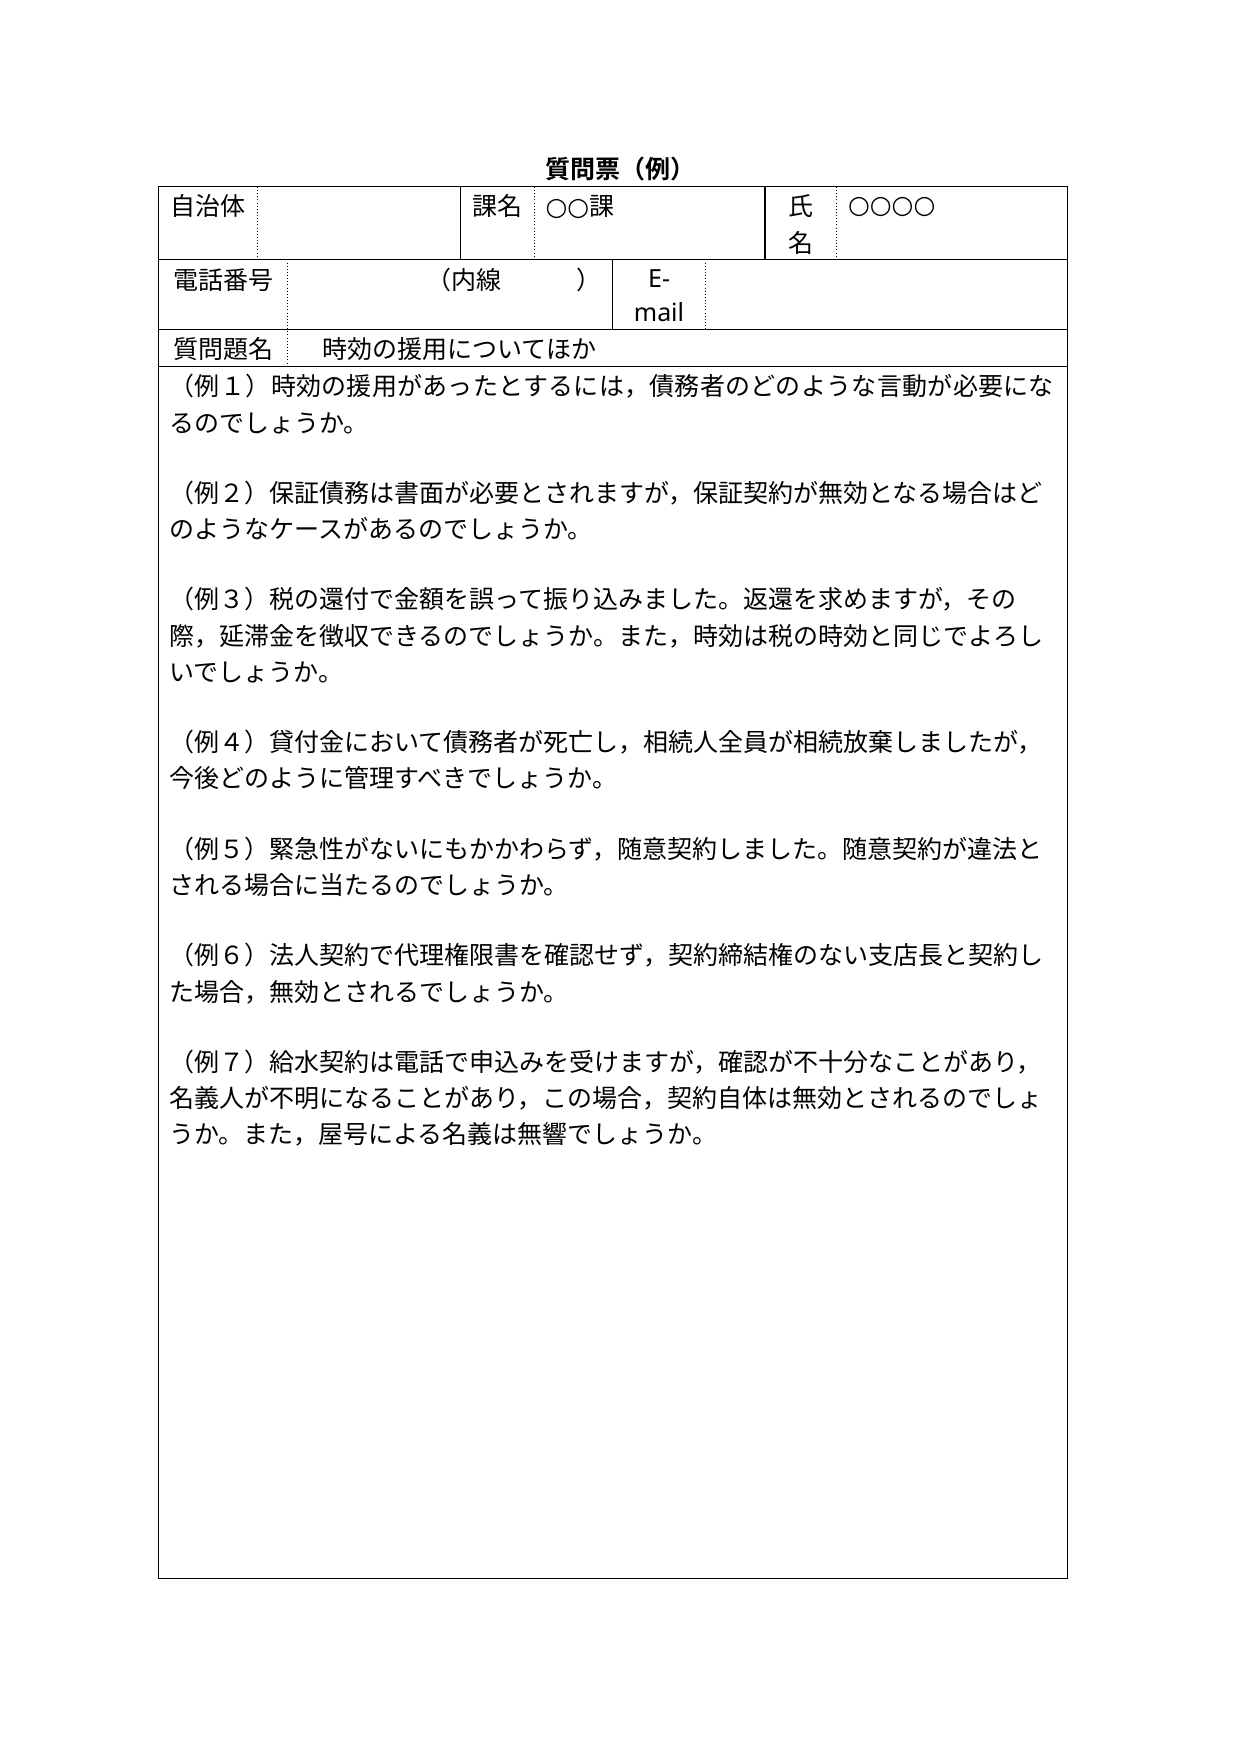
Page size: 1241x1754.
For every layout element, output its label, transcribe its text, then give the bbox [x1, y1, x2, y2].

table_cell [706, 260, 1067, 328]
table_header 氏名 [766, 187, 837, 259]
table_header 自治体 [159, 187, 258, 259]
table_header 課名 [461, 187, 534, 259]
text 質問票（例） [158, 149, 1083, 186]
table_header ○○○○ [837, 187, 1067, 259]
table_header ○○課 [534, 187, 764, 259]
table_cell 時効の援用についてほか [288, 330, 1067, 366]
table_cell （例１）時効の援用があったとするには，債務者のどのような言動が必要になるのでしょうか。 （例２）保証債務は書面が必要とされますが，保証契約が無効となる場合はどのようなケースがあるのでしょうか。 （例３）税の還付で金額を誤って振り込みました。返還を求めますが，その際，延滞金を徴収できるのでしょうか。また，時効は税の時効と同じでよろしいでしょうか。 （例４）貸付金において債務者が死亡し，相続人全員が相続放棄しましたが，今後どのように管理すべきでしょうか。 （例５）緊急性がないにもかかわらず，随意契約しました。随意契約が違法とされる場合に当たるのでしょうか。 （例６）法人契約で代理権限書を確認せず，契約締結権のない支店長と契約した場合，無効とされるでしょうか。 （例７）給水契約は電話で申込みを受けますが，確認が不十分なことがあり，名義人が不明になることがあり，この場合，契約自体は無効とされるのでしょうか。また，屋号による名義は無響でしょうか。 [159, 367, 1067, 1578]
table_header [258, 187, 460, 259]
table_cell 質問題名 [159, 330, 287, 366]
table_cell （内線 ） [288, 260, 612, 328]
table_cell E-mail [613, 260, 706, 328]
table_cell 電話番号 [159, 260, 287, 328]
